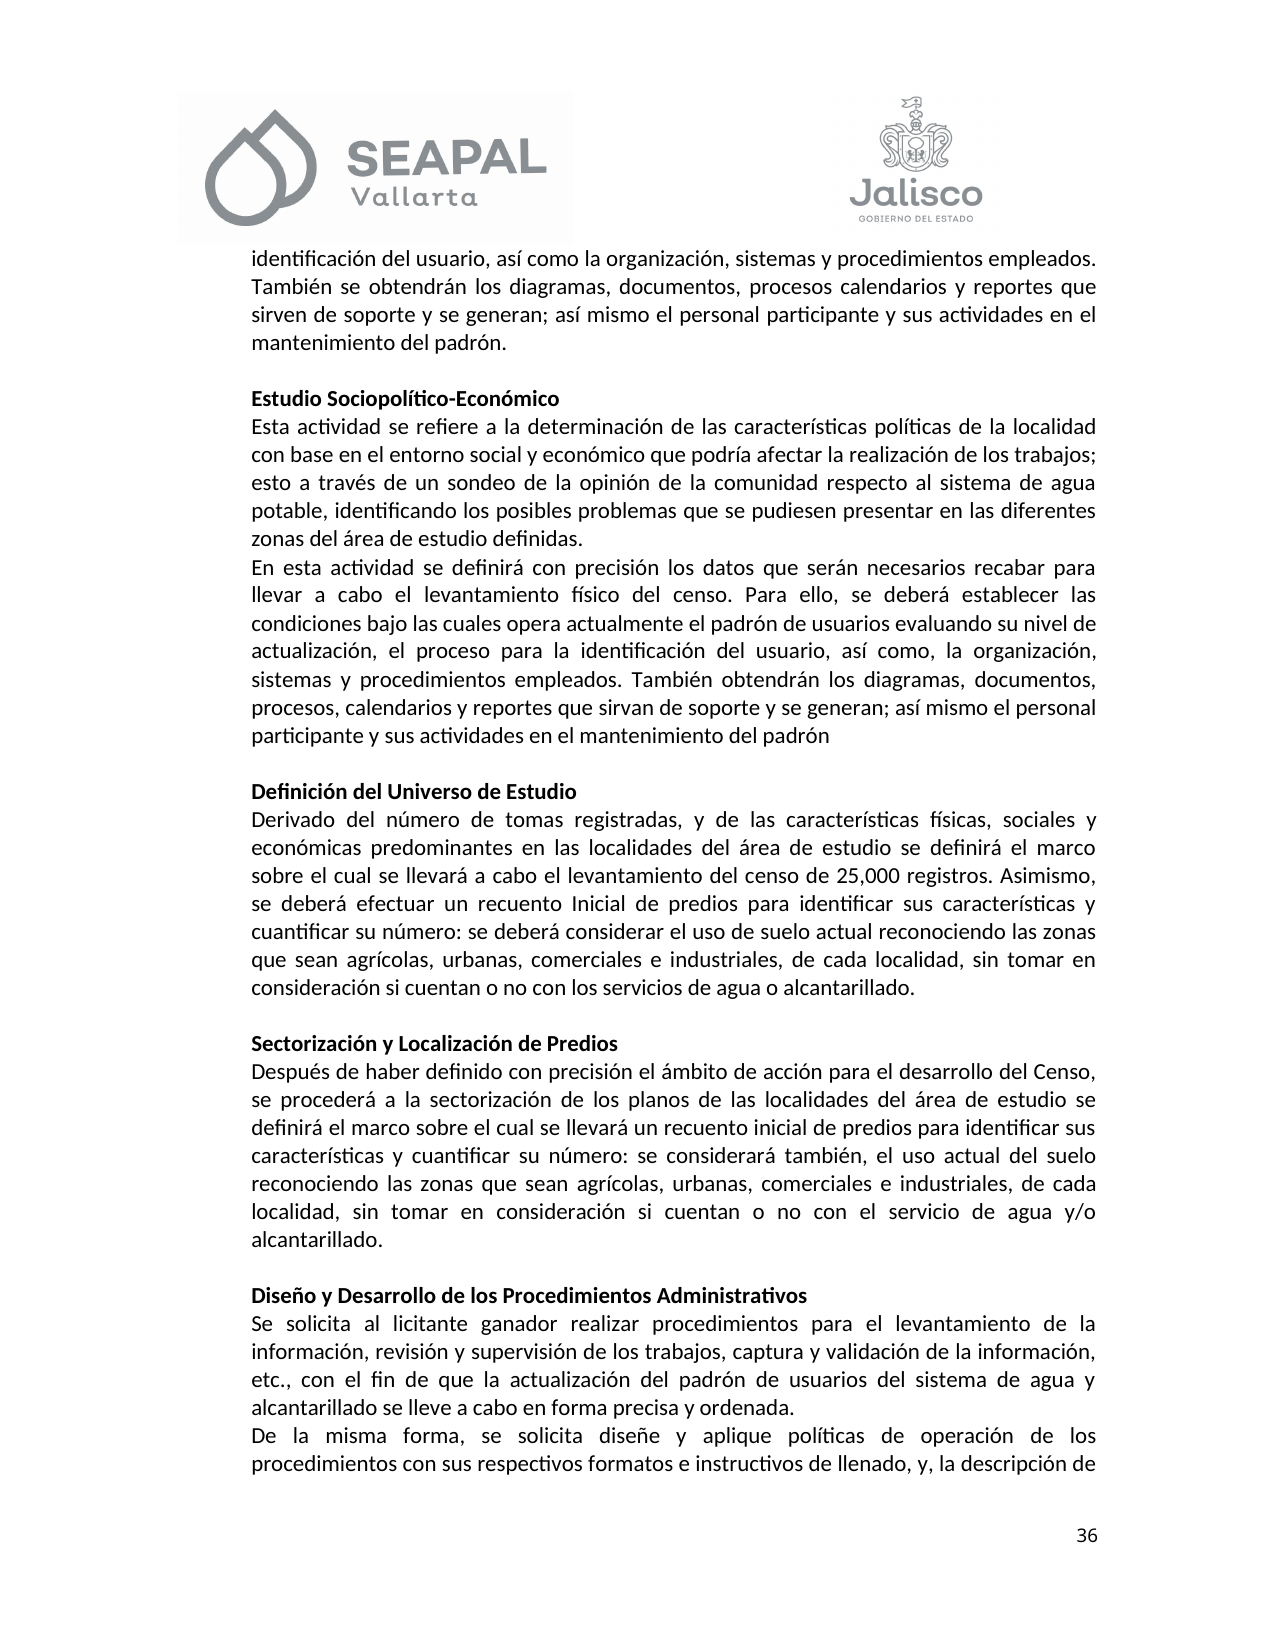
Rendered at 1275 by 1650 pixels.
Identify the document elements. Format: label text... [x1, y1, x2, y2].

list Derivado del número de tomas registradas, y de las características físicas, sociales y económicas predominantes en las localidades del área de estudio se definirá el marco sobre el cual se llevará a cabo el levantamiento del censo de 25,000 registros. Asimismo, se deberá efectuar un recuento Inicial de predios para identificar sus características y cuantificar su número: se deberá considerar el uso de suelo actual reconociendo las zonas que sean agrícolas, urbanas, comerciales e industriales, de cada localidad, sin tomar en consideración si cuentan o no con los servicios de agua o alcantarillado. [251, 805, 1098, 1001]
list Se solicita al licitante ganador realizar procedimientos para el levantamiento de la información, revisión y supervisión de los trabajos, captura y validación de la información, etc., con el fin de que la actualización del padrón de usuarios del sistema de agua y alcantarillado se lleve a cabo en forma precisa y ordenada. [251, 1309, 1098, 1421]
list Esta actividad se refiere a la determinación de las características políticas de la localidad con base en el entorno social y económico que podría afectar la realización de los trabajos; esto a través de un sondeo de la opinión de la comunidad respecto al sistema de agua potable, identificando los posibles problemas que se pudiesen presentar en las diferentes zonas del área de estudio definidas. [251, 412, 1098, 553]
list Sectorización y Localización de Predios [251, 1029, 1098, 1057]
list Estudio Sociopolítico-Económico [251, 384, 1098, 412]
picture [177, 91, 574, 245]
list Definición del Universo de Estudio [251, 777, 1098, 805]
list Después de haber definido con precisión el ámbito de acción para el desarrollo del Censo, se procederá a la sectorización de los planos de las localidades del área de estudio se definirá el marco sobre el cual se llevará un recuento inicial de predios para identificar sus características y cuantificar su número: se considerará también, el uso actual del suelo reconociendo las zonas que sean agrícolas, urbanas, comerciales e industriales, de cada localidad, sin tomar en consideración si cuentan o no con el servicio de agua y/o alcantarillado. [251, 1057, 1098, 1253]
list Diseño y Desarrollo de los Procedimientos Administrativos [251, 1281, 1098, 1309]
picture [817, 73, 1015, 245]
list En esta actividad se definirá con precisión los datos que serán necesarios recabar para llevar a cabo el levantamiento físico del censo. Para ello, se deberá establecer las condiciones bajo las cuales opera actualmente el padrón de usuarios evaluando su nivel de actualización, el proceso para la identificación del usuario, así como, la organización, sistemas y procedimientos empleados. También obtendrán los diagramas, documentos, procesos, calendarios y reportes que sirvan de soporte y se generan; así mismo el personal participante y sus actividades en el mantenimiento del padrón [251, 553, 1098, 749]
